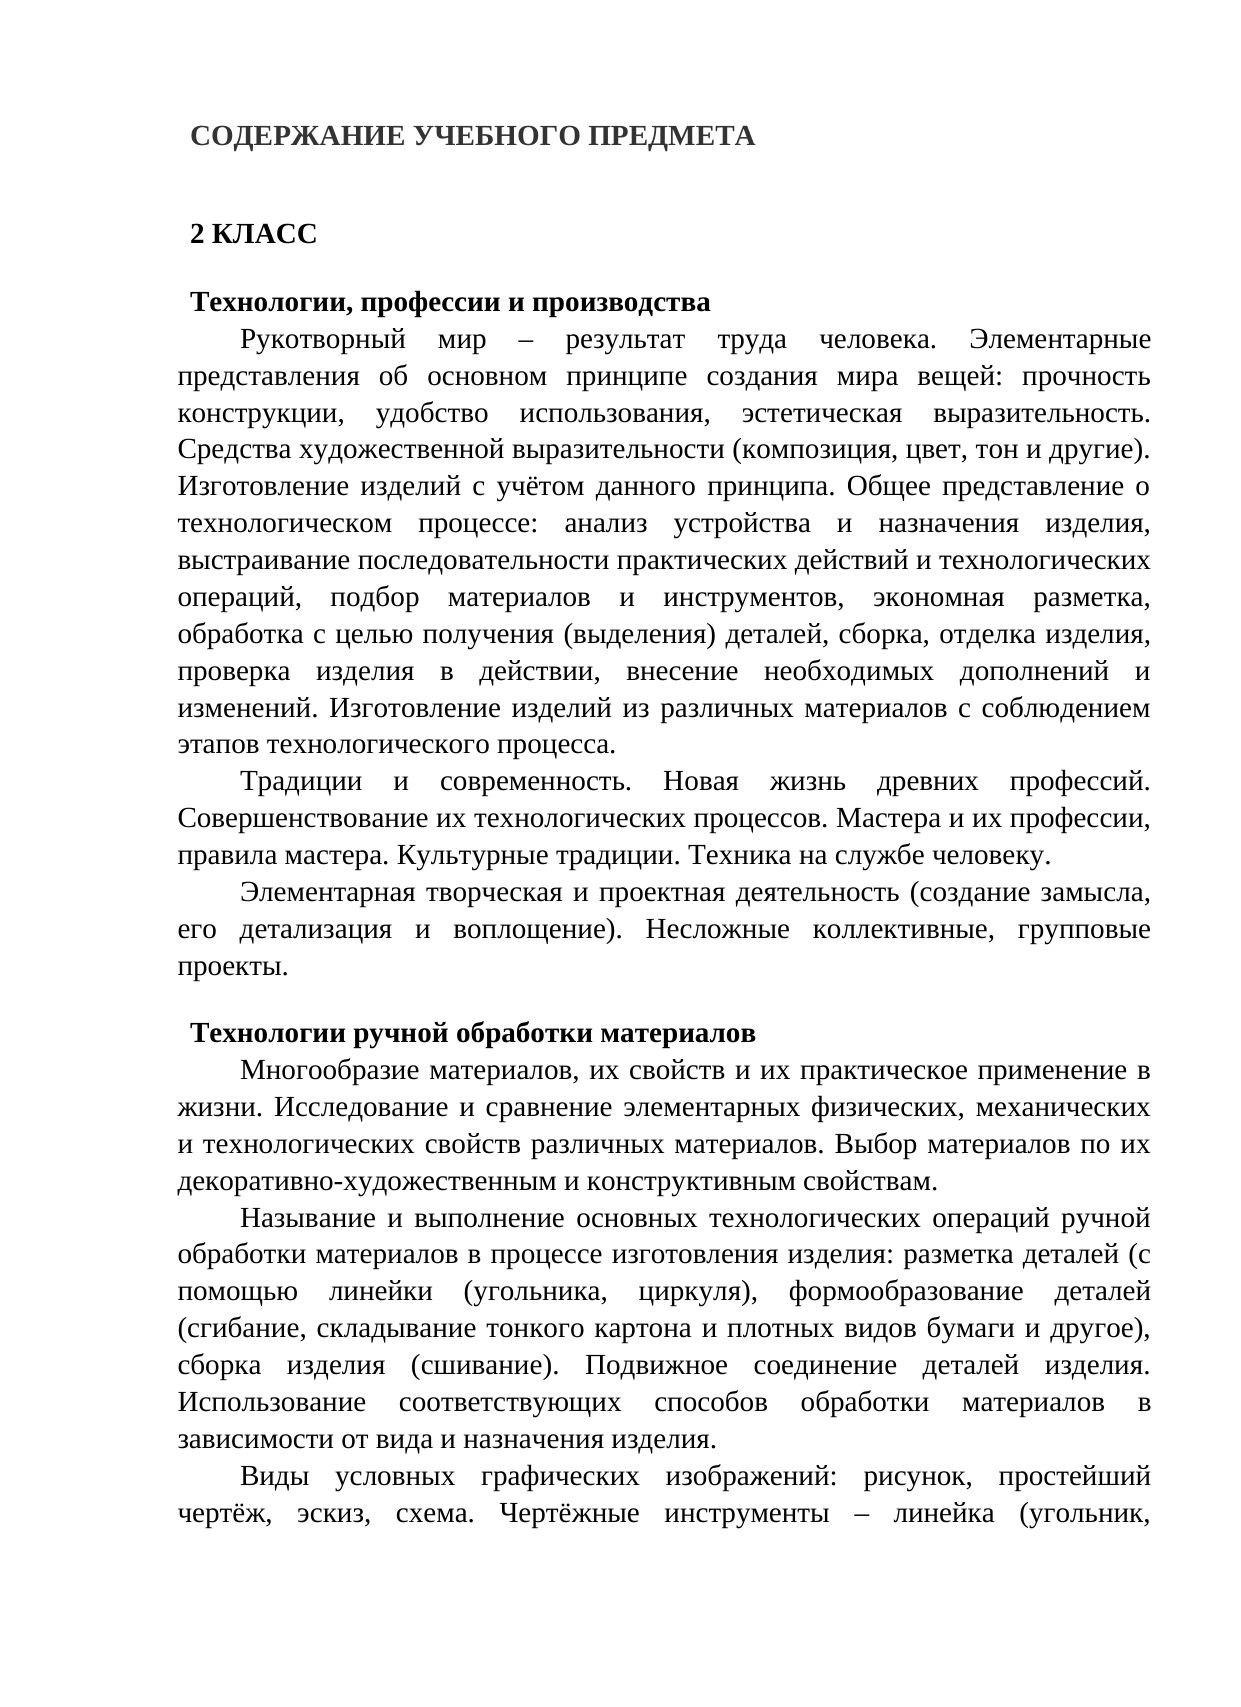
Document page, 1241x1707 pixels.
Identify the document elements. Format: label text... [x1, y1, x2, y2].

text Называние и выполнение основных технологических операций ручной обработки материалов в процессе изготовления изделия: разметка деталей (с помощью линейки (угольника, циркуля), формообразование деталей (сгибание, складывание тонкого картона и плотных видов бумаги и другое), сборка изделия (сшивание). Подвижное соединение деталей изделия. Использование соответствующих способов обработки материалов в зависимости от вида и назначения изделия. [177, 1200, 1152, 1454]
text Технологии, профессии и производства [190, 284, 1152, 318]
text Рукотворный мир – результат труда человека. Элементарные представления об основном принципе создания мира вещей: прочность конструкции, удобство использования, эстетическая выразительность. Средства художественной выразительности (композиция, цвет, тон и другие). Изготовление изделий с учётом данного принципа. Общее представление о технологическом процессе: анализ устройства и назначения изделия, выстраивание последовательности практических действий и технологических операций, подбор материалов и инструментов, экономная разметка, обработка с целью получения (выделения) деталей, сборка, отделка изделия, проверка изделия в действии, внесение необходимых дополнений и изменений. Изготовление изделий из различных материалов с соблюдением этапов технологического процесса. [177, 321, 1152, 760]
text Технологии ручной обработки материалов [190, 1015, 1152, 1049]
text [177, 1458, 1152, 1528]
text Многообразие материалов, их свойств и их практическое применение в жизни. Исследование и сравнение элементарных физических, механических и технологических свойств различных материалов. Выбор материалов по их декоративно-художественным и конструктивным свойствам. [177, 1052, 1152, 1196]
text 2 КЛАСС [190, 216, 1152, 250]
text Традиции и современность. Новая жизнь древних профессий. Совершенствование их технологических процессов. Мастера и их профессии, правила мастера. Культурные традиции. Техника на службе человеку. [177, 763, 1152, 871]
text СОДЕРЖАНИЕ УЧЕБНОГО ПРЕДМЕТА [190, 118, 1152, 152]
text Элементарная творческая и проектная деятельность (создание замысла, его детализация и воплощение). Несложные коллективные, групповые проекты. [177, 874, 1152, 981]
